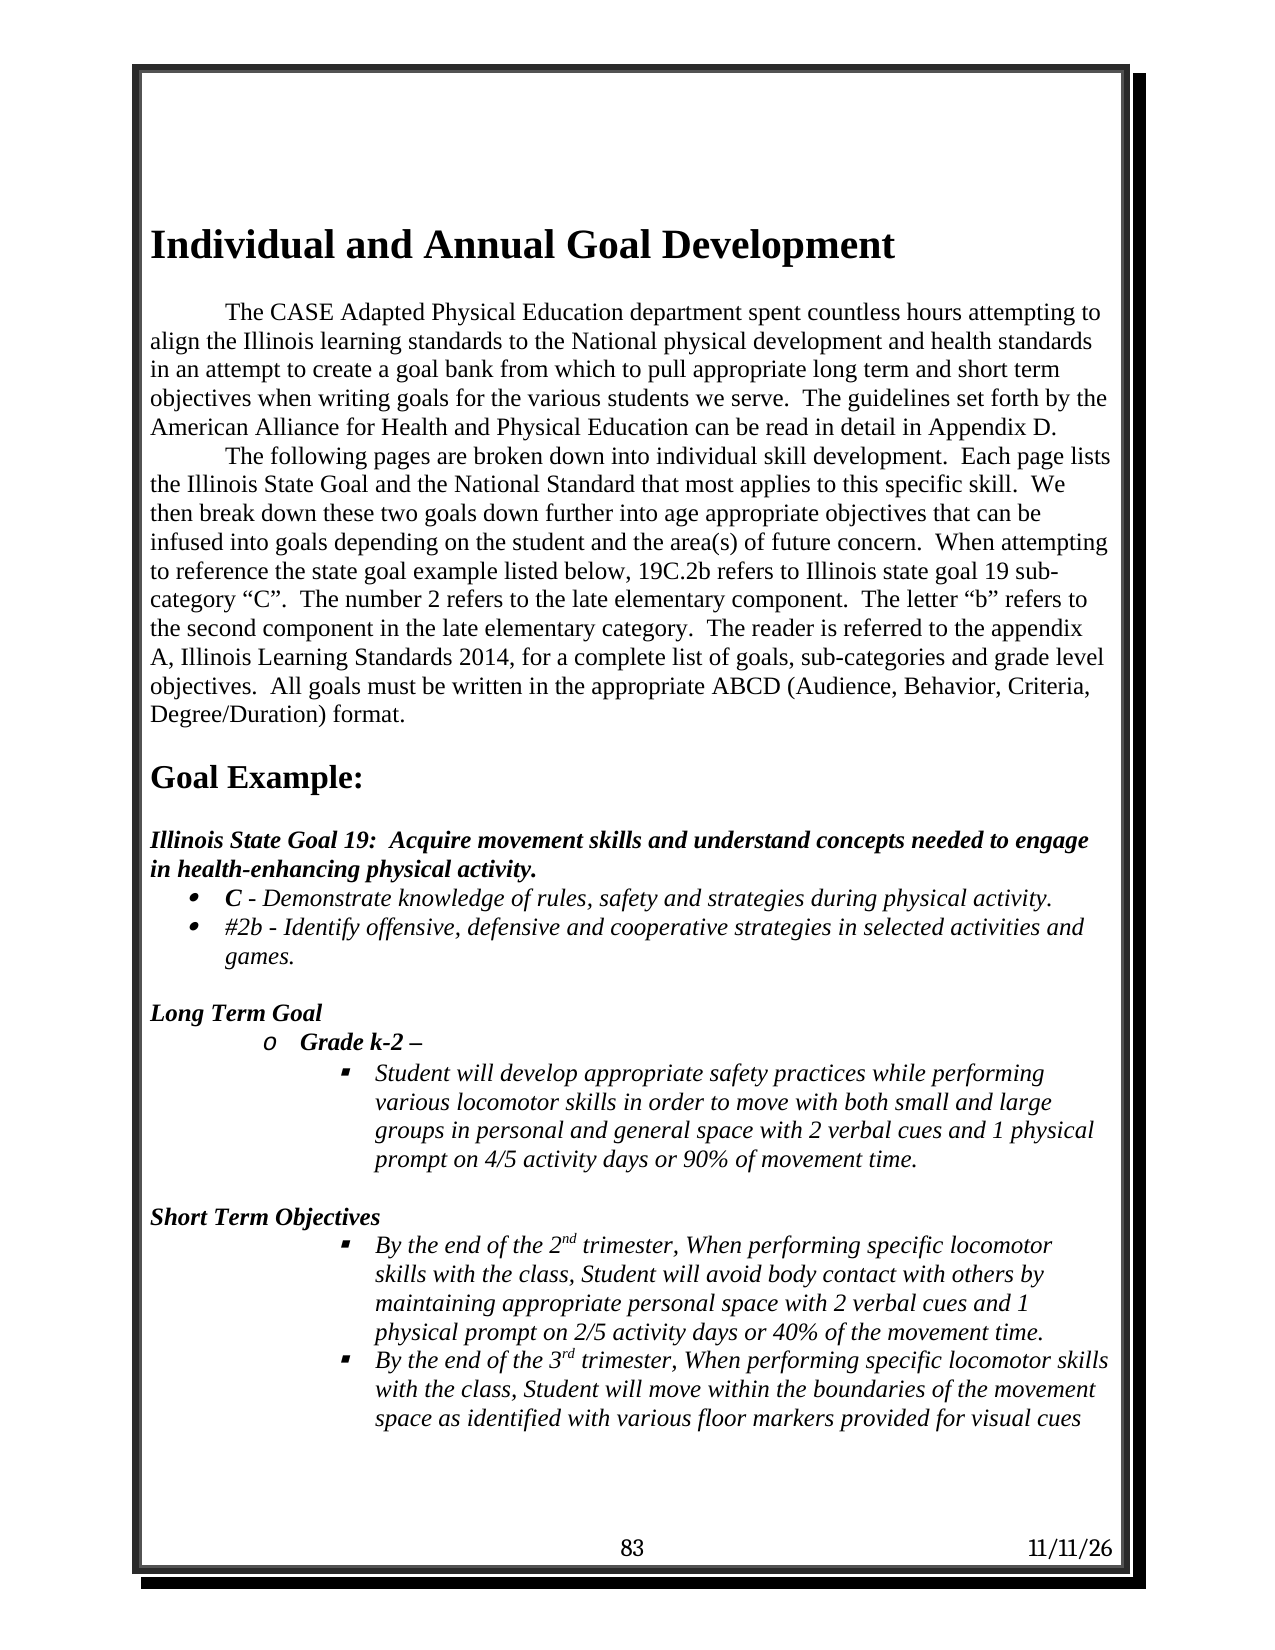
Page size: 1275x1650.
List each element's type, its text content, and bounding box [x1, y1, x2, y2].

text Long Term Goal [150, 998, 1112, 1027]
list C - Demonstrate knowledge of rules, safety and strategies during physical activity. [187, 883, 1112, 912]
text Goal Example: [150, 757, 1112, 796]
list Grade k-2 – [262, 1027, 1112, 1058]
text Short Term Objectives [150, 1202, 1112, 1230]
text Individual and Annual Goal Development [150, 220, 1112, 268]
text The following pages are broken down into individual skill development. Each page lists the Illinois State Goal and the National Standard that most applies to this specific skill. We then break down these two goals down further into age appropriate objectives that can be infused into goals depending on the student and the area(s) of future concern. When attempting to reference the state goal example listed below, 19C.2b refers to Illinois state goal 19 sub-category “C”. The number 2 refers to the late elementary component. The letter “b” refers to the second component in the late elementary category. The reader is referred to the appendix A, Illinois Learning Standards 2014, for a complete list of goals, sub-categories and grade level objectives. All goals must be written in the appropriate ABCD (Audience, Behavior, Criteria, Degree/Duration) format. [150, 441, 1112, 728]
list #2b - Identify offensive, defensive and cooperative strategies in selected activities and games. [187, 912, 1112, 969]
text Illinois State Goal 19: Acquire movement skills and understand concepts needed to engage in health-enhancing physical activity. [150, 825, 1112, 883]
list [337, 1345, 1112, 1432]
list Student will develop appropriate safety practices while performing various locomotor skills in order to move with both small and large groups in personal and general space with 2 verbal cues and 1 physical prompt on 4/5 activity days or 90% of movement time. [337, 1058, 1112, 1173]
text The CASE Adapted Physical Education department spent countless hours attempting to align the Illinois learning standards to the National physical development and health standards in an attempt to create a goal bank from which to pull appropriate long term and short term objectives when writing goals for the various students we serve. The guidelines set forth by the American Alliance for Health and Physical Education can be read in detail in Appendix D. [150, 297, 1112, 441]
list By the end of the 2nd trimester, When performing specific locomotor skills with the class, Student will avoid body contact with others by maintaining appropriate personal space with 2 verbal cues and 1 physical prompt on 2/5 activity days or 40% of the movement time. [337, 1230, 1112, 1345]
